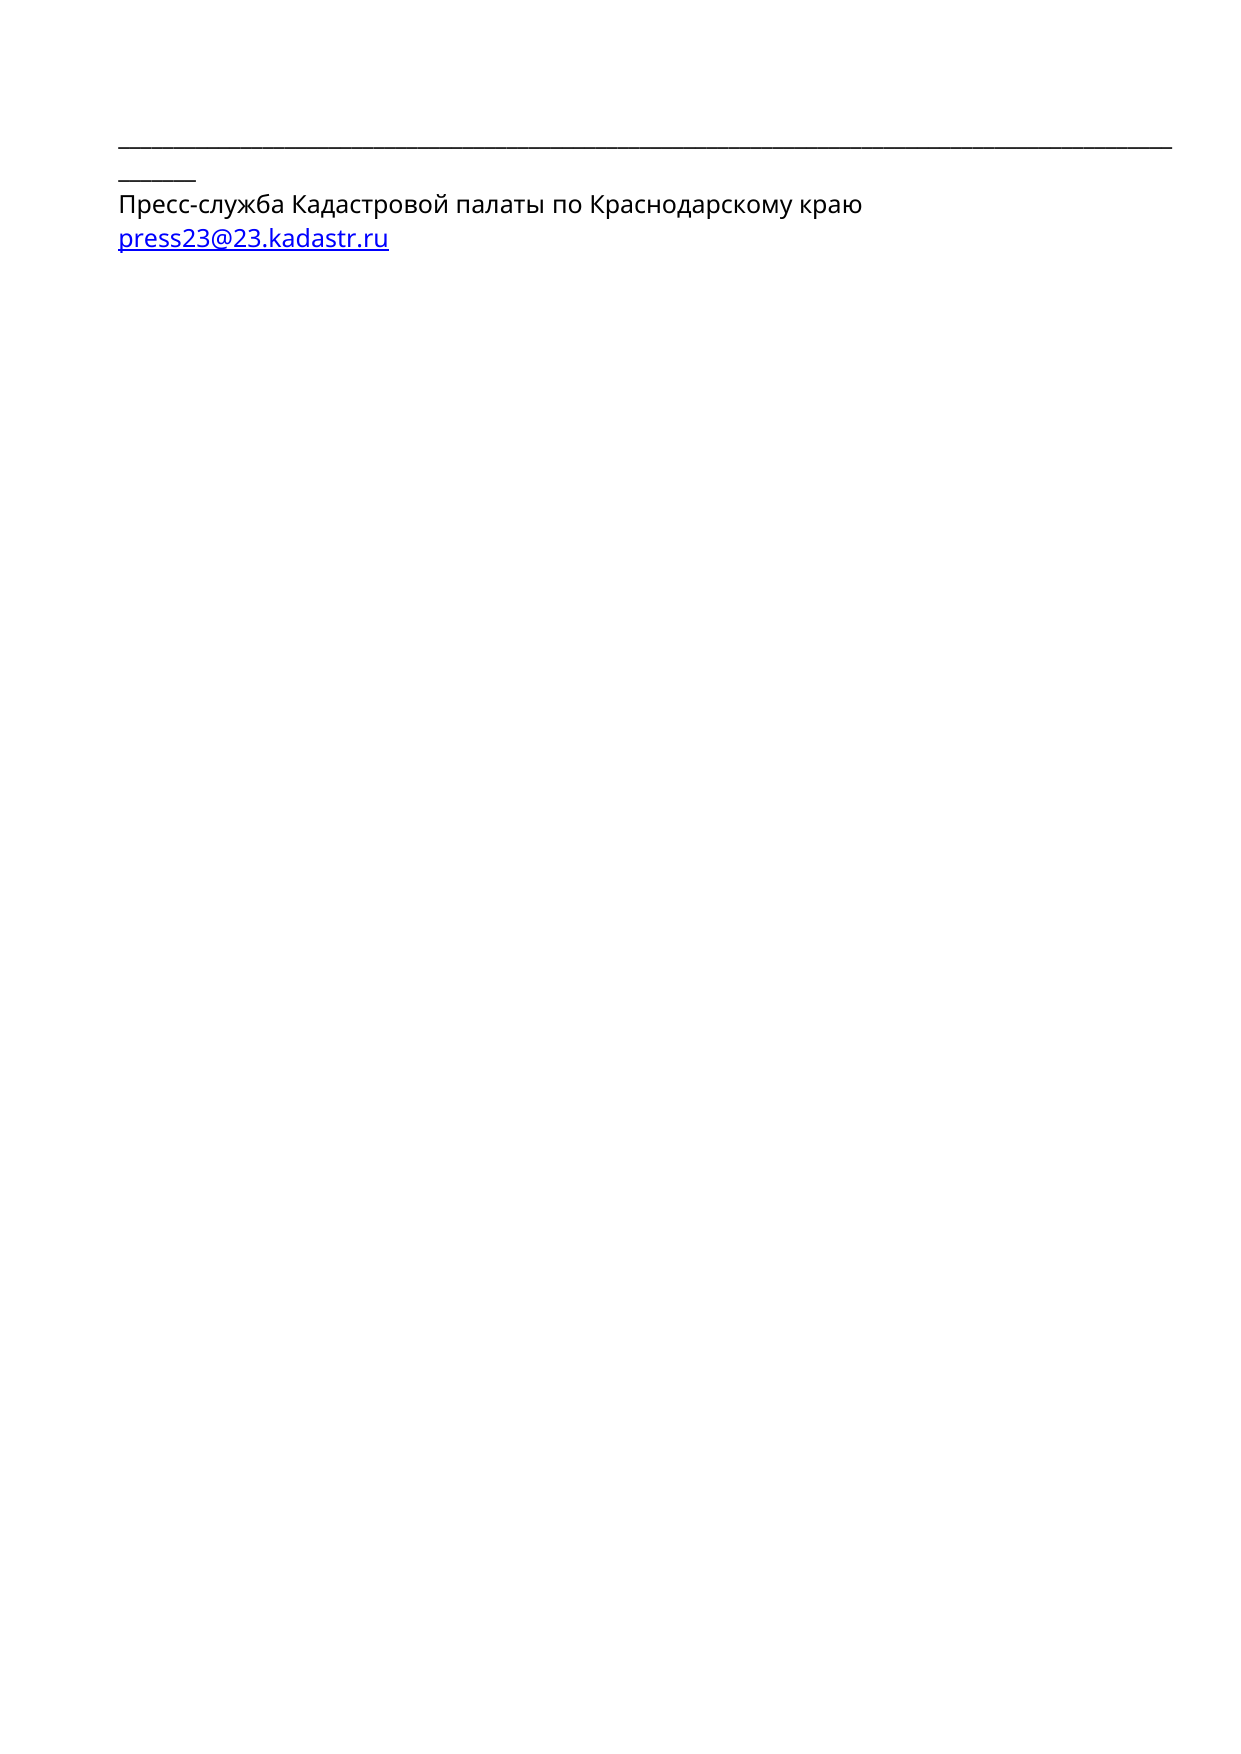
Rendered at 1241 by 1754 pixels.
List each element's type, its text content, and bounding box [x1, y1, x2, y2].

text Пресс-служба Кадастровой палаты по Краснодарскому краю [118, 186, 1181, 220]
text press23@23.kadastr.ru [118, 220, 1181, 254]
text ______________________________________________________________________________________________________ [118, 118, 1181, 186]
